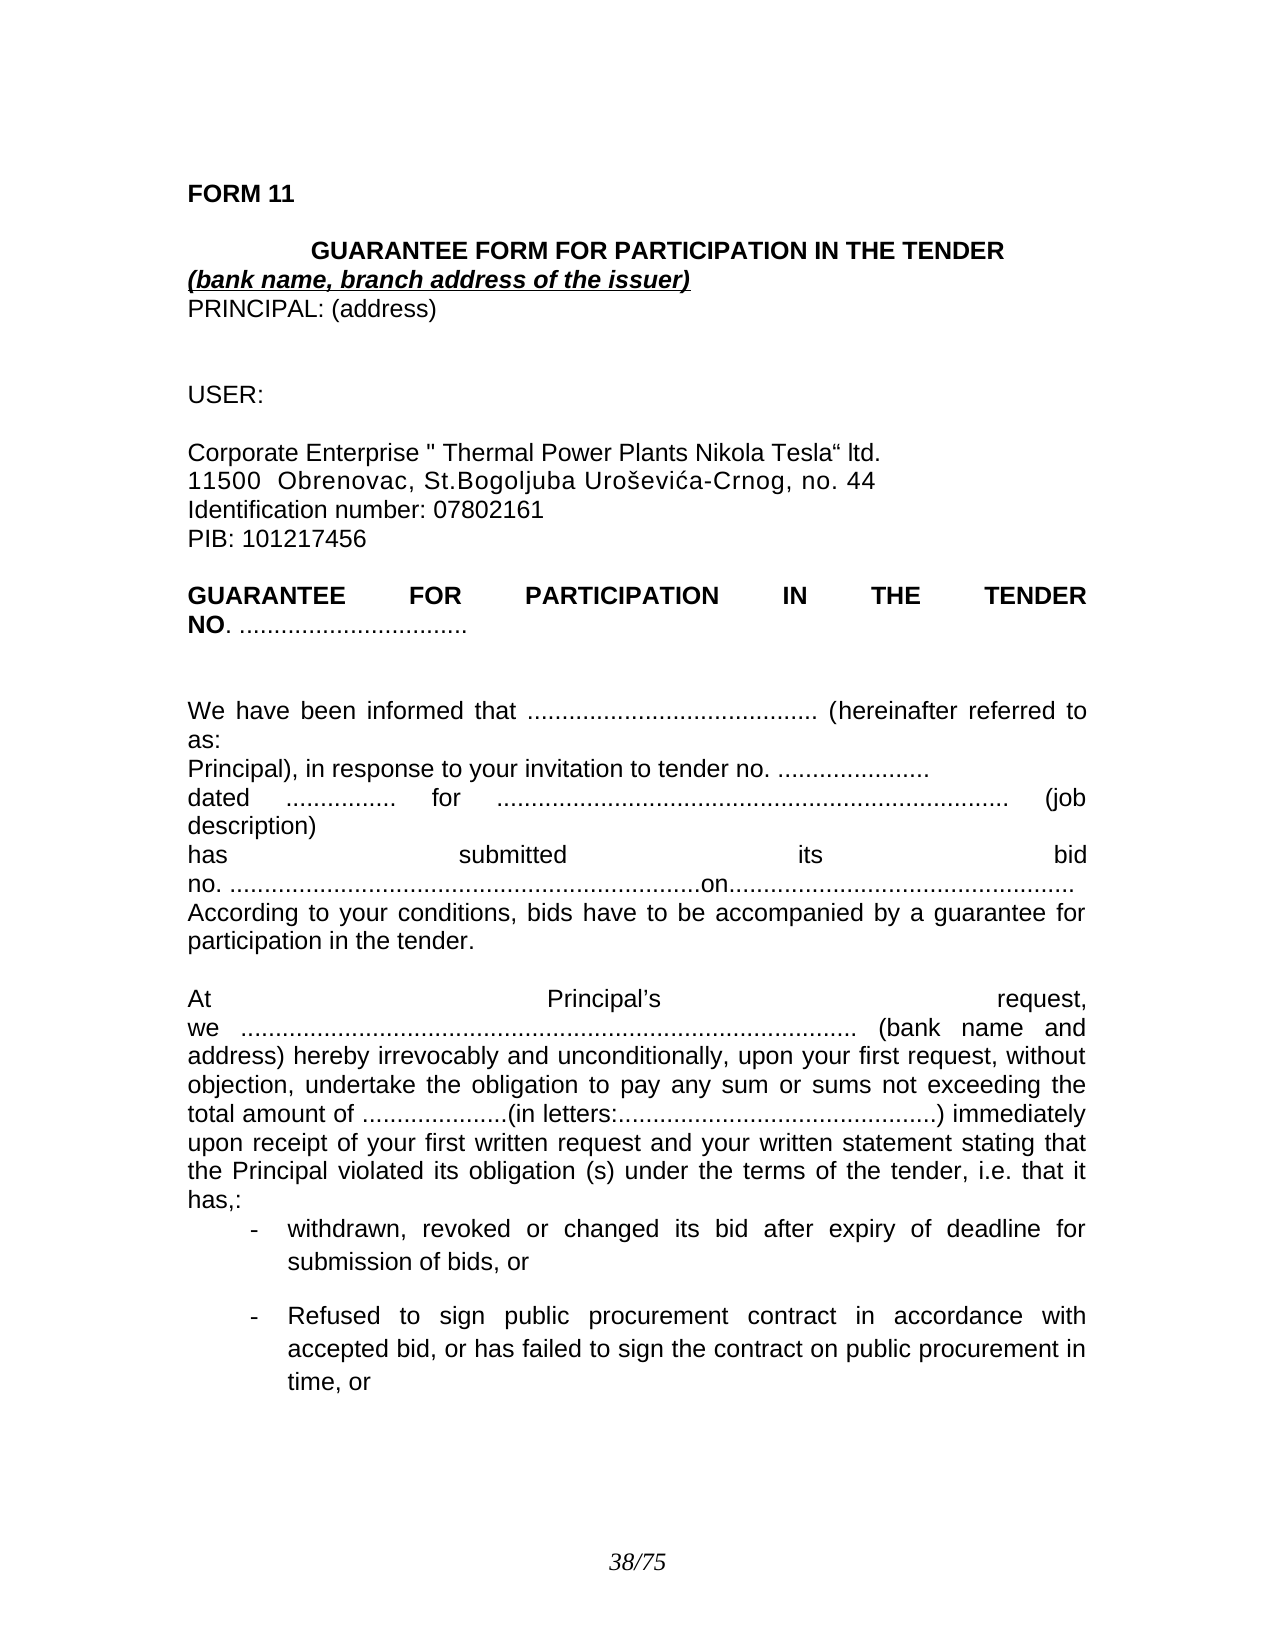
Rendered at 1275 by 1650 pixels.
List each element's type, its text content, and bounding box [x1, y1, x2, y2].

list Refused to sign public procurement contract in accordance with accepted bid, or has failed to sign the contract on public procurement in time, or [250, 1301, 1087, 1396]
text Corporate Enterprise " Thermal Power Plants Nikola Tesla“ ltd. [187, 437, 1087, 466]
text dated ................ for .......................................................................... (job description) [187, 782, 1087, 840]
text Identification number: 07802161 [187, 495, 1087, 524]
text PIB: 101217456 [187, 524, 1087, 552]
text (bank name, branch address of the issuer) [187, 265, 1087, 294]
text USER: [187, 380, 1087, 409]
text According to your conditions, bids have to be accompanied by a guarantee for participation in the tender. [187, 897, 1087, 955]
list FORM 11 [187, 179, 1087, 207]
text PRINCIPAL: (address) [187, 294, 1087, 322]
text GUARANTEE FORM FOR PARTICIPATION IN THE TENDER [187, 236, 1087, 265]
list withdrawn, revoked or changed its bid after expiry of deadline for submission of bids, or [250, 1214, 1087, 1276]
text We have been informed that .......................................... (hereinafter referred to as: [187, 696, 1087, 754]
text At Principal’s request, we ......................................................................................... (bank name and address) hereby irrevocably and unconditionally, upon your first request, without objection, undertake the obligation to pay any sum or sums not exceeding the total amount of .....................(in letters:..............................................) immediately upon receipt of your first written request and your written statement stating that the Principal violated its obligation (s) under the terms of the tender, i.e. that it has,: [187, 984, 1087, 1214]
text Principal), in response to your invitation to tender no. ...................... [187, 754, 1087, 782]
text GUARANTEE FOR PARTICIPATION IN THE TENDER NO. ................................. [187, 581, 1087, 639]
text 11500 Obrenovac, St.Bogoljuba Uroševića-Crnog, no. 44 [187, 466, 1087, 495]
text has submitted its bid no. ....................................................................on.................................................. [187, 840, 1087, 897]
